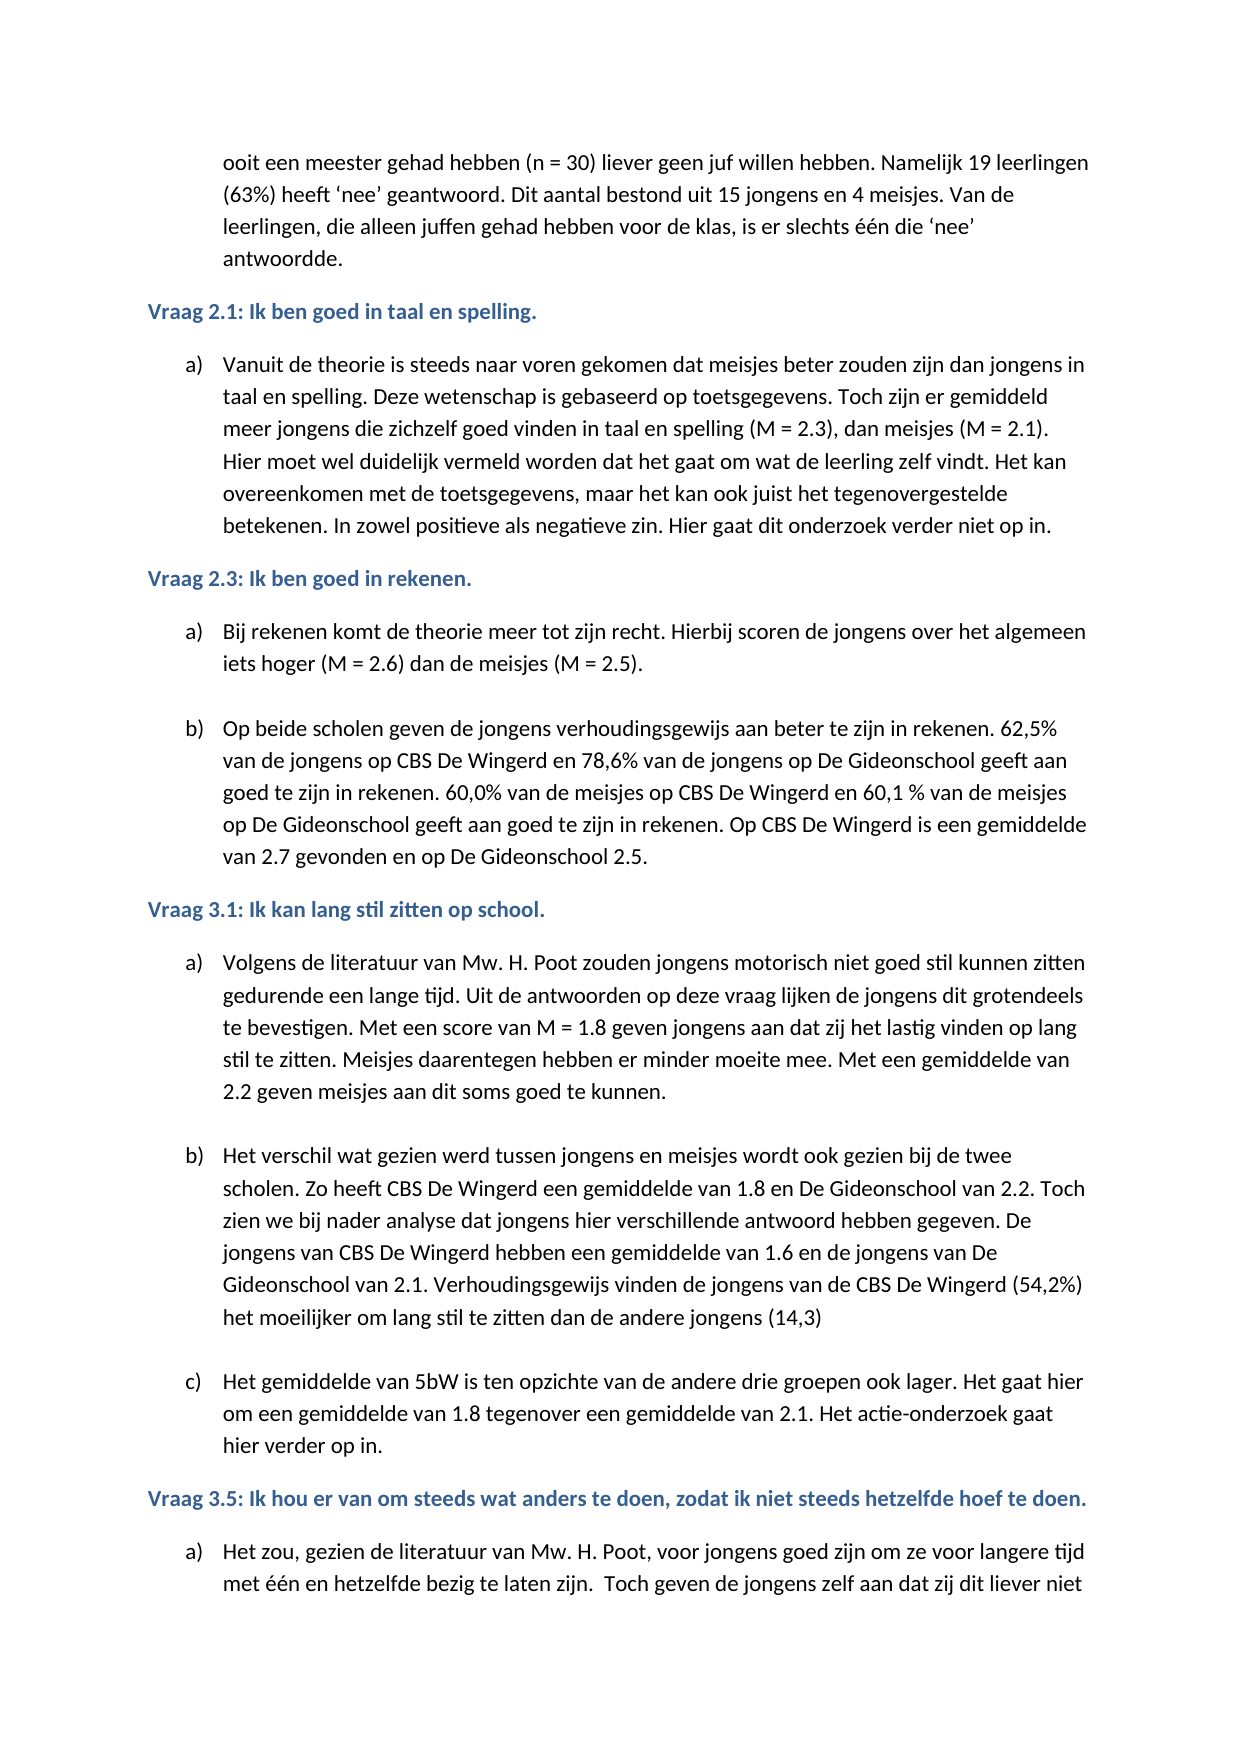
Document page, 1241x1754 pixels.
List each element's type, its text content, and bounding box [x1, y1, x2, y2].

text Vraag 3.5: Ik hou er van om steeds wat anders te doen, zodat ik niet steeds hetzelfde hoef te doen. [148, 1484, 1093, 1512]
list Op beide scholen geven de jongens verhoudingsgewijs aan beter te zijn in rekenen. 62,5% van de jongens op CBS De Wingerd en 78,6% van de jongens op De Gideonschool geeft aan goed te zijn in rekenen. 60,0% van de meisjes op CBS De Wingerd en 60,1 % van de meisjes op De Gideonschool geeft aan goed te zijn in rekenen. Op CBS De Wingerd is een gemiddelde van 2.7 gevonden en op De Gideonschool 2.5. [185, 714, 1093, 871]
list Volgens de literatuur van Mw. H. Poot zouden jongens motorisch niet goed stil kunnen zitten gedurende een lange tijd. Uit de antwoorden op deze vraag lijken de jongens dit grotendeels te bevestigen. Met een score van M = 1.8 geven jongens aan dat zij het lastig vinden op lang stil te zitten. Meisjes daarentegen hebben er minder moeite mee. Met een gemiddelde van 2.2 geven meisjes aan dit soms goed te kunnen. [185, 948, 1093, 1105]
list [185, 148, 1093, 272]
list Het gemiddelde van 5bW is ten opzichte van de andere drie groepen ook lager. Het gaat hier om een gemiddelde van 1.8 tegenover een gemiddelde van 2.1. Het actie-onderzoek gaat hier verder op in. [185, 1367, 1093, 1459]
list Vanuit de theorie is steeds naar voren gekomen dat meisjes beter zouden zijn dan jongens in taal en spelling. Deze wetenschap is gebaseerd op toetsgegevens. Toch zijn er gemiddeld meer jongens die zichzelf goed vinden in taal en spelling (M = 2.3), dan meisjes (M = 2.1). Hier moet wel duidelijk vermeld worden dat het gaat om wat de leerling zelf vindt. Het kan overeenkomen met de toetsgegevens, maar het kan ook juist het tegenovergestelde betekenen. In zowel positieve als negatieve zin. Hier gaat dit onderzoek verder niet op in. [185, 350, 1093, 539]
text Vraag 3.1: Ik kan lang stil zitten op school. [148, 896, 1093, 923]
list Bij rekenen komt de theorie meer tot zijn recht. Hierbij scoren de jongens over het algemeen iets hoger (M = 2.6) dan de meisjes (M = 2.5). [185, 617, 1093, 677]
text Vraag 2.1: Ik ben goed in taal en spelling. [148, 297, 1093, 325]
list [185, 1537, 1093, 1598]
text Vraag 2.3: Ik ben goed in rekenen. [148, 564, 1093, 592]
list Het verschil wat gezien werd tussen jongens en meisjes wordt ook gezien bij de twee scholen. Zo heeft CBS De Wingerd een gemiddelde van 1.8 en De Gideonschool van 2.2. Toch zien we bij nader analyse dat jongens hier verschillende antwoord hebben gegeven. De jongens van CBS De Wingerd hebben een gemiddelde van 1.6 en de jongens van De Gideonschool van 2.1. Verhoudingsgewijs vinden de jongens van de CBS De Wingerd (54,2%) het moeilijker om lang stil te zitten dan de andere jongens (14,3) [185, 1142, 1093, 1331]
